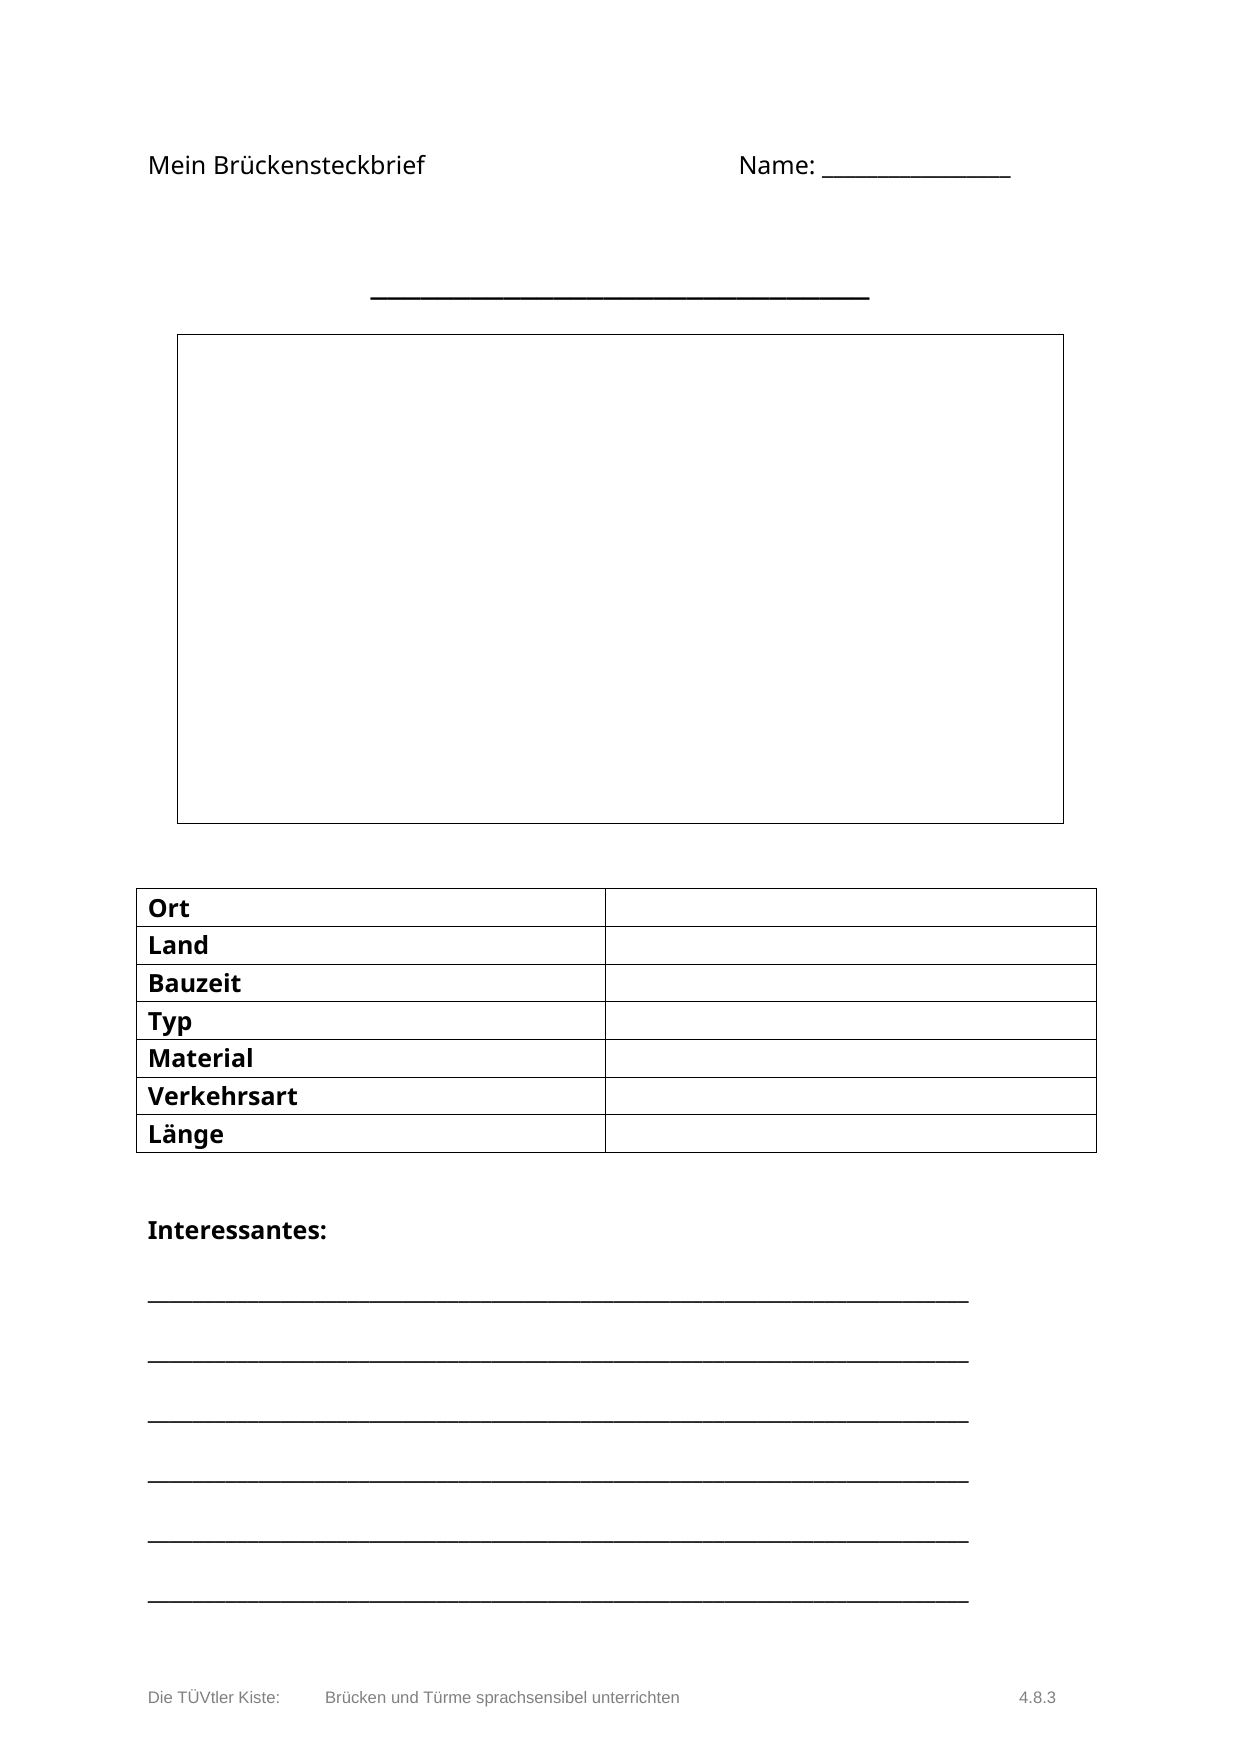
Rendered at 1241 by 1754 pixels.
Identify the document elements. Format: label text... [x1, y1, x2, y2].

table_header [178, 335, 1063, 822]
text ______________________________ [148, 254, 1093, 306]
table_cell [606, 927, 1096, 963]
table_cell Material [137, 1040, 605, 1077]
text Mein Brückensteckbrief Name: _________________ [148, 148, 1093, 182]
table_cell [606, 1002, 1096, 1039]
table_cell [606, 1040, 1096, 1077]
text __________________________________________________________________________ [148, 1273, 1093, 1307]
text __________________________________________________________________________ [148, 1333, 1093, 1367]
table_cell [606, 965, 1096, 1001]
table_cell [606, 1115, 1096, 1152]
table_cell Typ [137, 1002, 605, 1039]
table_header [606, 889, 1096, 926]
text __________________________________________________________________________ [148, 1393, 1093, 1427]
table_header Ort [137, 889, 605, 926]
table_cell [606, 1078, 1096, 1114]
text __________________________________________________________________________ [148, 1513, 1093, 1547]
table_cell Länge [137, 1115, 605, 1152]
table_cell Verkehrsart [137, 1078, 605, 1114]
table_cell Bauzeit [137, 965, 605, 1001]
text __________________________________________________________________________ [148, 1453, 1093, 1487]
text __________________________________________________________________________ [148, 1573, 1093, 1607]
table_cell Land [137, 927, 605, 963]
text Interessantes: [148, 1213, 1093, 1247]
